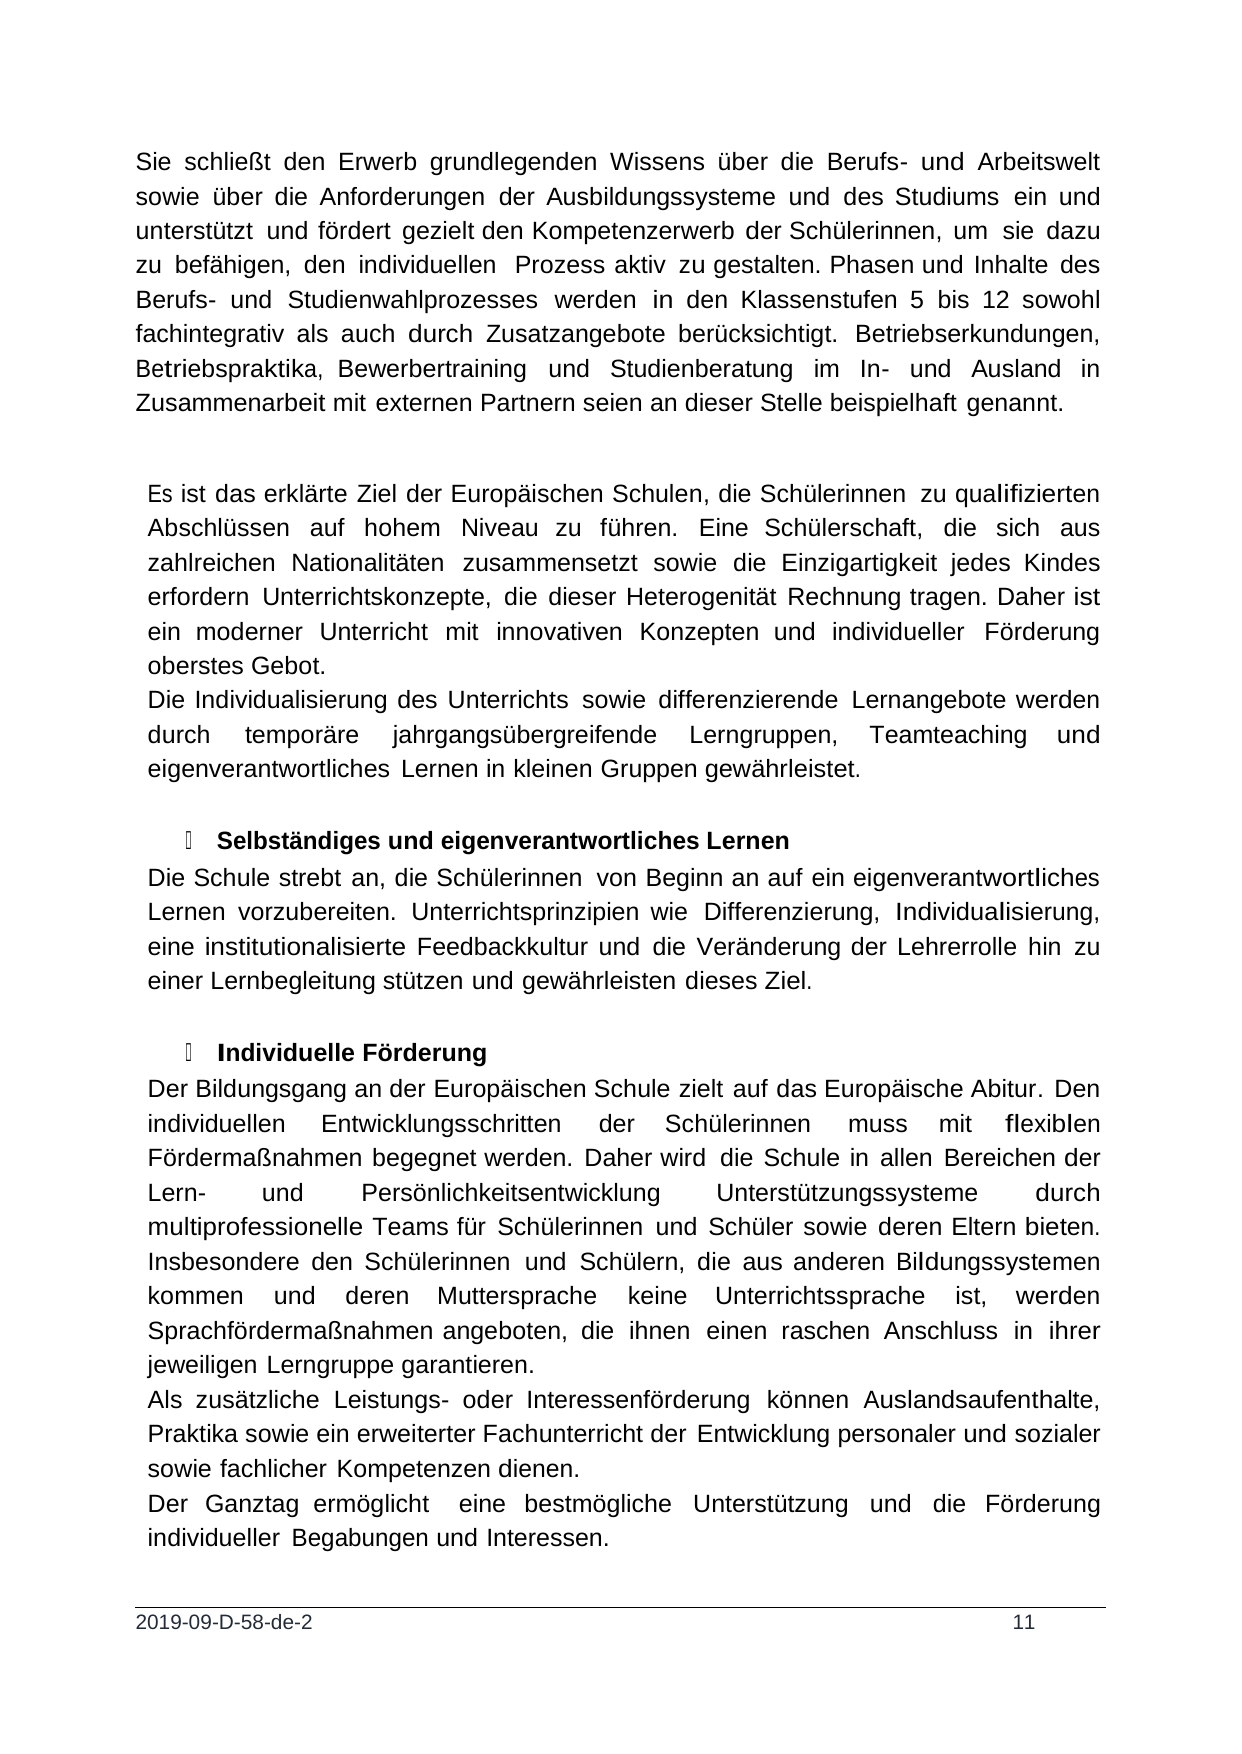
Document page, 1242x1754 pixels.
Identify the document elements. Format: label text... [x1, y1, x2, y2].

text Der Bildungsgang an der Europäischen Schule zielt auf das Europäische Abitur. Den individuellen Entwicklungsschritten der Schülerinnen muss mit flexiblen Fördermaßnahmen begegnet werden. Daher wird die Schule in allen Bereichen der Lern- und Persönlichkeitsentwicklung Unterstützungssysteme durch multiprofessionelle Teams für Schülerinnen und Schüler sowie deren Eltern bieten. Insbesondere den Schülerinnen und Schülern, die aus anderen Bildungssystemen kommen und deren Muttersprache keine Unterrichtssprache ist, werden Sprachfördermaßnahmen angeboten, die ihnen einen raschen Anschluss in ihrer jeweiligen Lerngruppe garantieren. [147, 1074, 1101, 1379]
text Sie schließt den Erwerb grundlegenden Wissens über die Berufs- und Arbeitswelt sowie über die Anforderungen der Ausbildungssysteme und des Studiums ein und unterstützt und fördert gezielt den Kompetenzerwerb der Schülerinnen, um sie dazu zu befähigen, den individuellen Prozess aktiv zu gestalten. Phasen und Inhalte des Berufs- und Studienwahlprozesses werden in den Klassenstufen 5 bis 12 sowohl fachintegrativ als auch durch Zusatzangebote berücksichtigt. Betriebserkundungen, Betriebspraktika, Bewerbertraining und Studienberatung im In- und Ausland in Zusammenarbeit mit externen Partnern seien an dieser Stelle beispielhaft genannt. [135, 147, 1101, 417]
text Der Ganztag ermöglicht eine bestmögliche Unterstützung und die Förderung individueller Begabungen und Interessen. [147, 1488, 1101, 1552]
text  Selbständiges und eigenverantwortliches Lernen [185, 823, 801, 857]
text Es ist das erklärte Ziel der Europäischen Schulen, die Schülerinnen zu qualifizierten Abschlüssen auf hohem Niveau zu führen. Eine Schülerschaft, die sich aus zahlreichen Nationalitäten zusammensetzt sowie die Einzigartigkeit jedes Kindes erfordern Unterrichtskonzepte, die dieser Heterogenität Rechnung tragen. Daher ist ein moderner Unterricht mit innovativen Konzepten und individueller Förderung oberstes Gebot. [147, 478, 1101, 680]
text Als zusätzliche Leistungs- oder Interessenförderung können Auslandsaufenthalte, Praktika sowie ein erweiterter Fachunterricht der Entwicklung personaler und sozialer sowie fachlicher Kompetenzen dienen. [147, 1385, 1101, 1483]
text Die Individualisierung des Unterrichts sowie differenzierende Lernangebote werden durch temporäre jahrgangsübergreifende Lerngruppen, Teamteaching und eigenverantwortliches Lernen in kleinen Gruppen gewährleistet. [147, 686, 1100, 783]
text  Individuelle Förderung [185, 1034, 496, 1068]
text Die Schule strebt an, die Schülerinnen von Beginn an auf ein eigenverantwortliches Lernen vorzubereiten. Unterrichtsprinzipien wie Differenzierung, Individualisierung, eine institutionalisierte Feedbackkultur und die Veränderung der Lehrerrolle hin zu einer Lernbegleitung stützen und gewährleisten dieses Ziel. [147, 863, 1100, 995]
